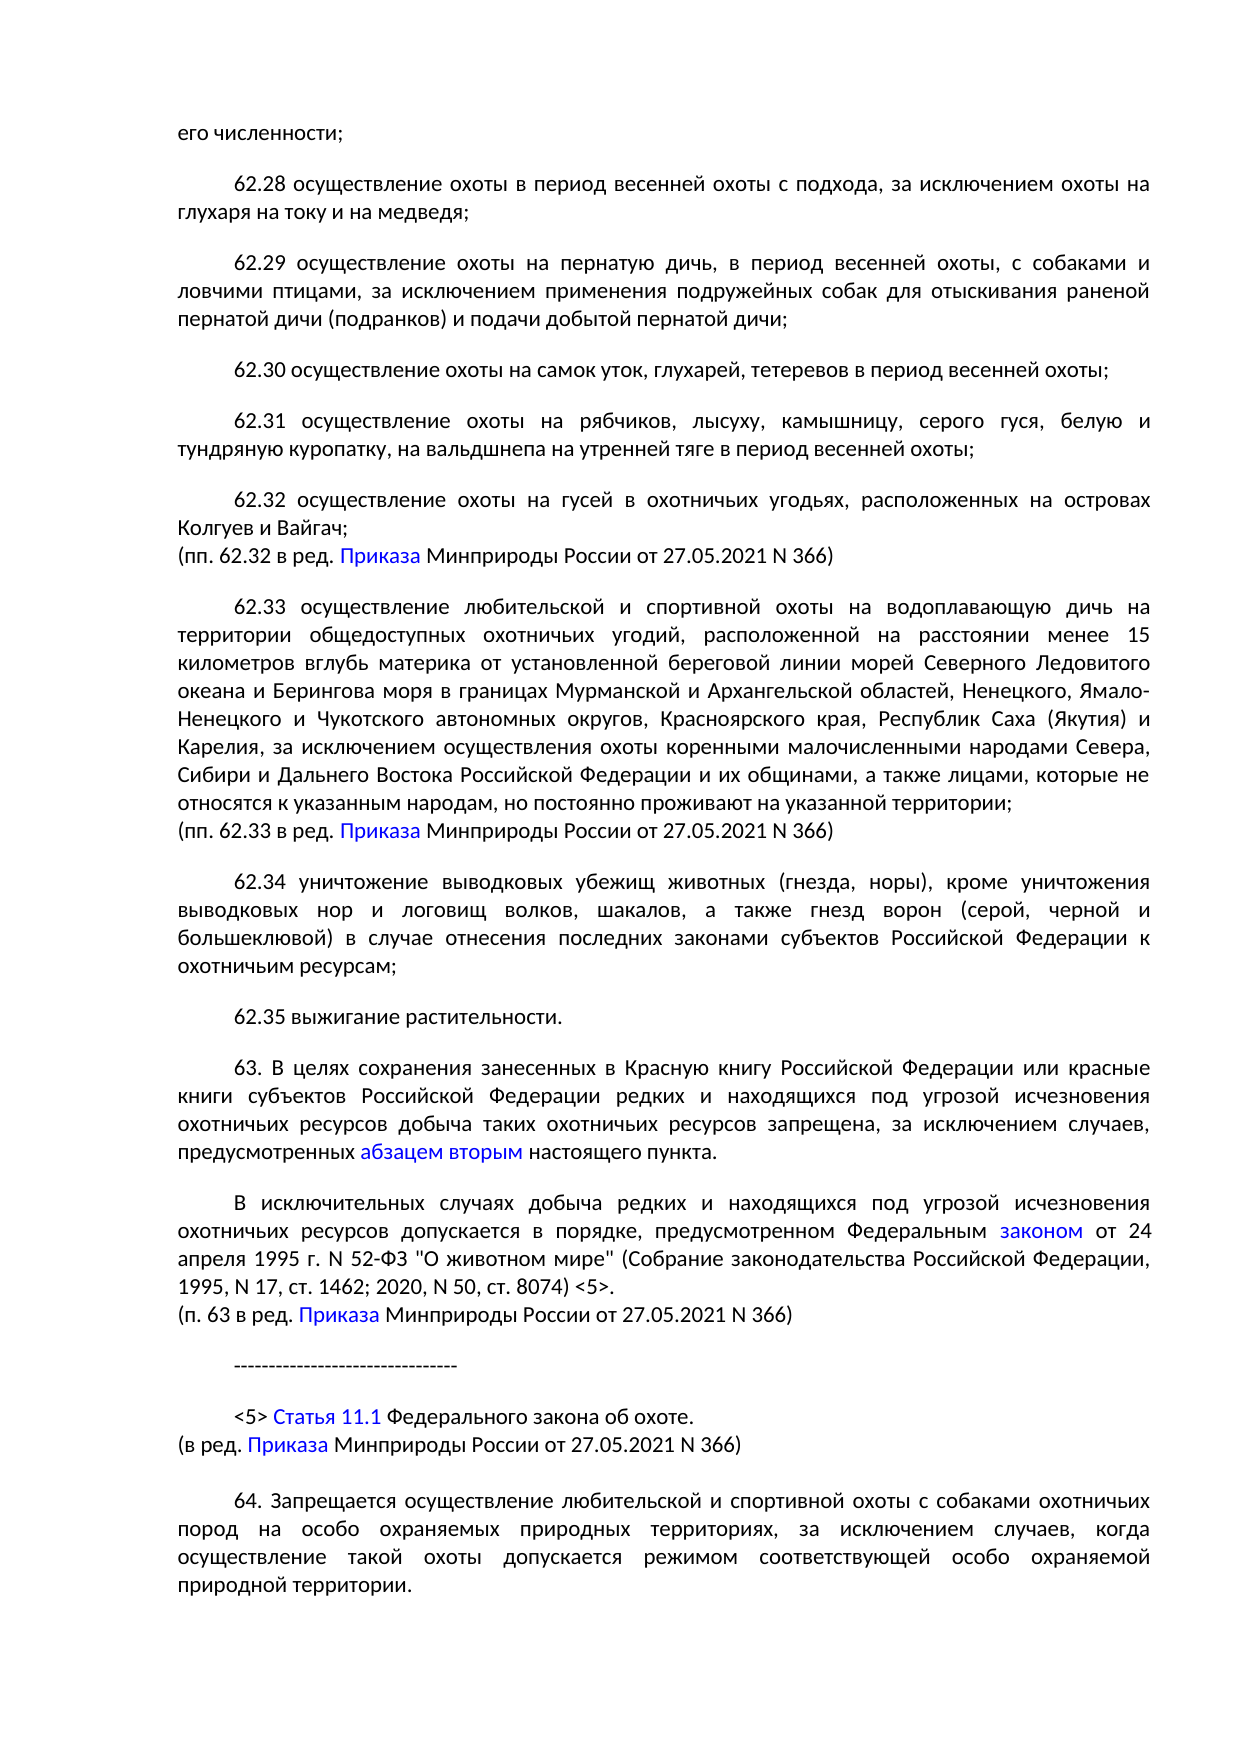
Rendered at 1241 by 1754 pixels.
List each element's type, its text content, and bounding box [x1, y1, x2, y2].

text 62.30 осуществление охоты на самок уток, глухарей, тетеревов в период весенней охоты; [177, 355, 1152, 383]
text 62.31 осуществление охоты на рябчиков, лысуху, камышницу, серого гуся, белую и тундряную куропатку, на вальдшнепа на утренней тяге в период весенней охоты; [177, 406, 1152, 462]
text 63. В целях сохранения занесенных в Красную книгу Российской Федерации или красные книги субъектов Российской Федерации редких и находящихся под угрозой исчезновения охотничьих ресурсов добыча таких охотничьих ресурсов запрещена, за исключением случаев, предусмотренных абзацем вторым настоящего пункта. [177, 1053, 1152, 1165]
text <5> Статья 11.1 Федерального закона об охоте. [177, 1402, 1152, 1430]
text 64. Запрещается осуществление любительской и спортивной охоты с собаками охотничьих пород на особо охраняемых природных территориях, за исключением случаев, когда осуществление такой охоты допускается режимом соответствующей особо охраняемой природной территории. [177, 1486, 1152, 1598]
text В исключительных случаях добыча редких и находящихся под угрозой исчезновения охотничьих ресурсов допускается в порядке, предусмотренном Федеральным законом от 24 апреля 1995 г. N 52-ФЗ "О животном мире" (Собрание законодательства Российской Федерации, 1995, N 17, ст. 1462; 2020, N 50, ст. 8074) <5>. [177, 1188, 1152, 1300]
text 62.29 осуществление охоты на пернатую дичь, в период весенней охоты, с собаками и ловчими птицами, за исключением применения подружейных собак для отыскивания раненой пернатой дичи (подранков) и подачи добытой пернатой дичи; [177, 248, 1152, 332]
text 62.35 выжигание растительности. [177, 1002, 1152, 1030]
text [177, 118, 1152, 146]
text (в ред. Приказа Минприроды России от 27.05.2021 N 366) [177, 1430, 1152, 1458]
text 62.33 осуществление любительской и спортивной охоты на водоплавающую дичь на территории общедоступных охотничьих угодий, расположенной на расстоянии менее 15 километров вглубь материка от установленной береговой линии морей Северного Ледовитого океана и Берингова моря в границах Мурманской и Архангельской областей, Ненецкого, Ямало-Ненецкого и Чукотского автономных округов, Красноярского края, Республик Саха (Якутия) и Карелия, за исключением осуществления охоты коренными малочисленными народами Севера, Сибири и Дальнего Востока Российской Федерации и их общинами, а также лицами, которые не относятся к указанным народам, но постоянно проживают на указанной территории; [177, 592, 1152, 816]
text (пп. 62.33 в ред. Приказа Минприроды России от 27.05.2021 N 366) [177, 816, 1152, 844]
text -------------------------------- [177, 1351, 1152, 1379]
text 62.34 уничтожение выводковых убежищ животных (гнезда, норы), кроме уничтожения выводковых нор и логовищ волков, шакалов, а также гнезд ворон (серой, черной и большеклювой) в случае отнесения последних законами субъектов Российской Федерации к охотничьим ресурсам; [177, 867, 1152, 979]
text (п. 63 в ред. Приказа Минприроды России от 27.05.2021 N 366) [177, 1300, 1152, 1328]
text 62.32 осуществление охоты на гусей в охотничьих угодьях, расположенных на островах Колгуев и Вайгач; [177, 485, 1152, 541]
text (пп. 62.32 в ред. Приказа Минприроды России от 27.05.2021 N 366) [177, 541, 1152, 569]
text 62.28 осуществление охоты в период весенней охоты с подхода, за исключением охоты на глухаря на току и на медведя; [177, 169, 1152, 225]
